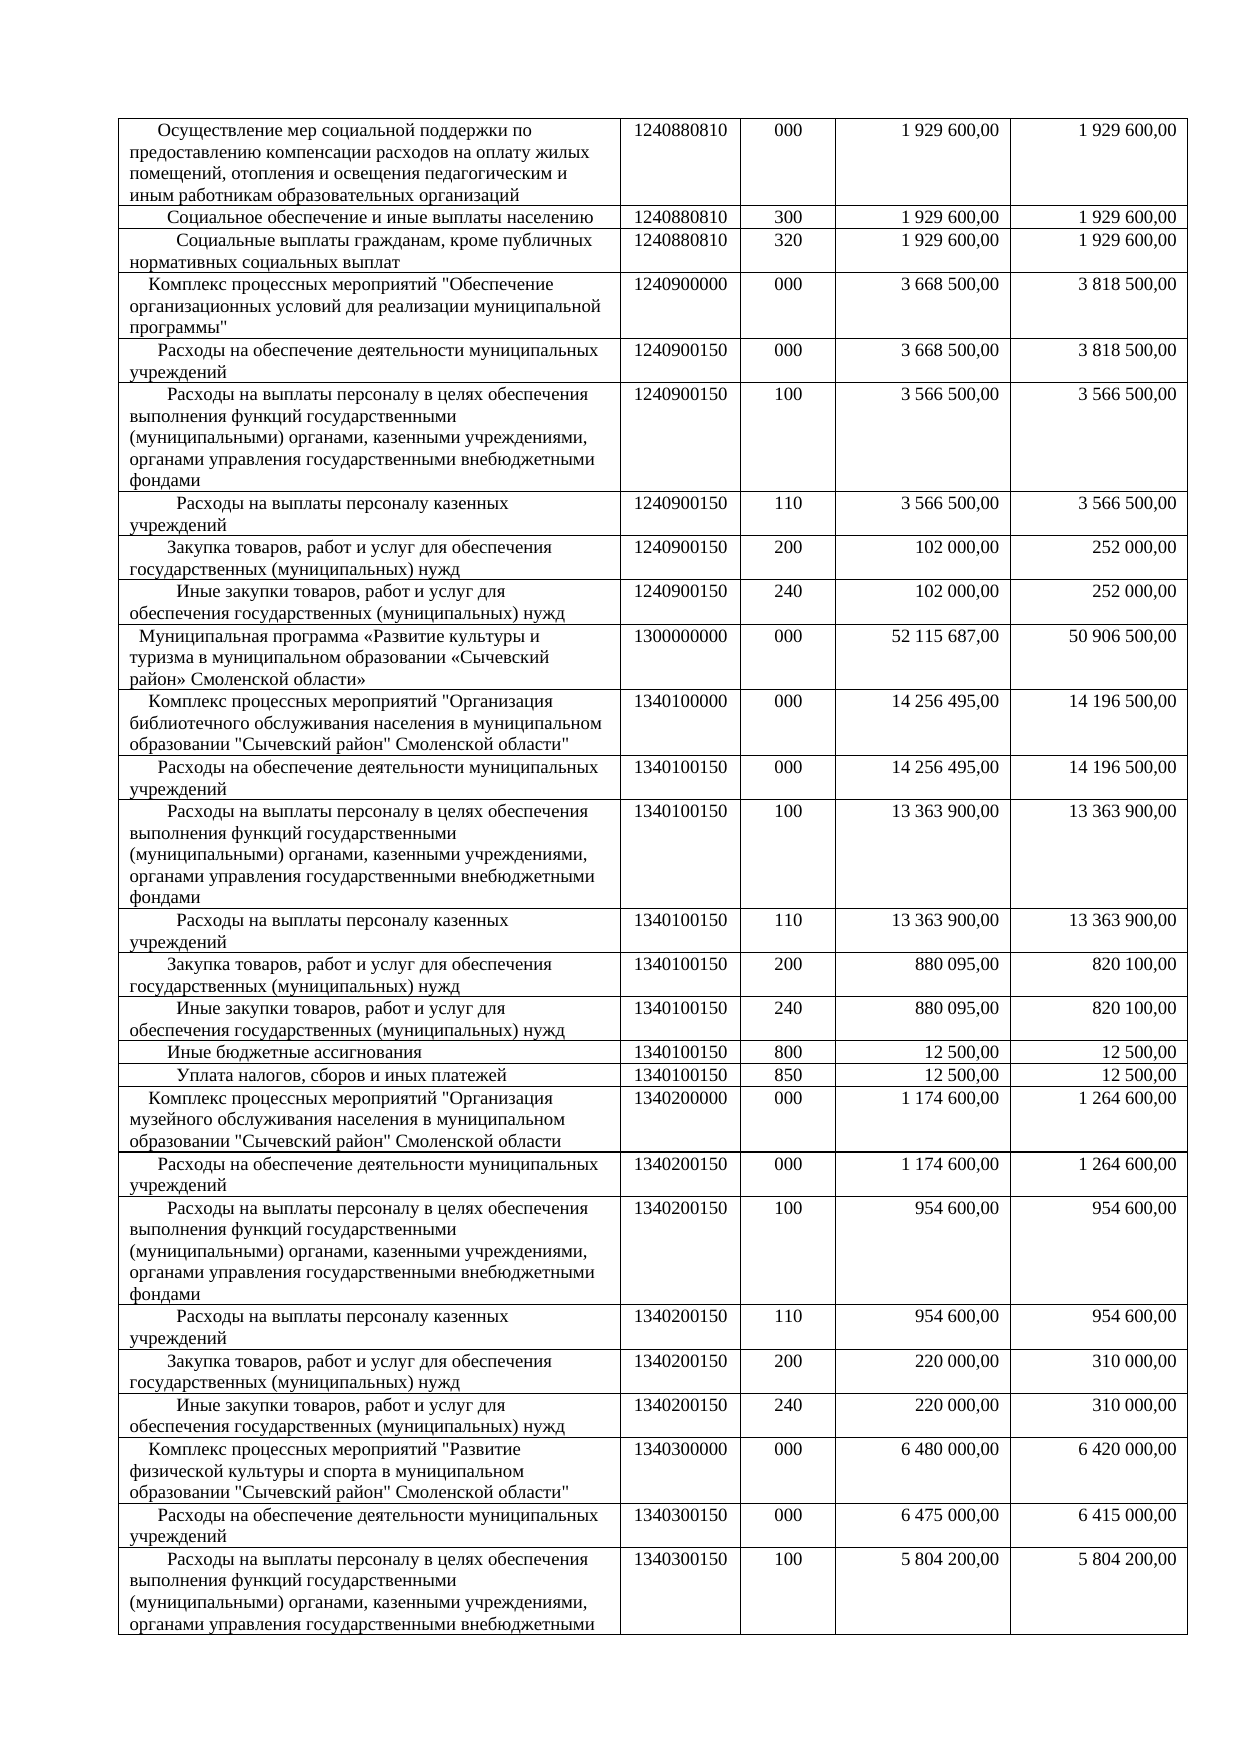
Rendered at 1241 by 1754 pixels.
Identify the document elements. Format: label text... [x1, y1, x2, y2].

table_cell 6 420 000,00 [1011, 1438, 1187, 1503]
table_cell 14 256 495,00 [836, 690, 1010, 755]
table_cell 1340100150 [621, 953, 740, 996]
table_cell Социальное обеспечение и иные выплаты населению [119, 206, 620, 228]
table_cell Уплата налогов, сборов и иных платежей [119, 1064, 620, 1086]
table_cell 000 [741, 756, 835, 799]
table_cell 1340200150 [621, 1394, 740, 1437]
table_cell 000 [741, 1504, 835, 1547]
table_cell Комплекс процессных мероприятий "Организация музейного обслуживания населения в муниципальном образовании "Сычевский район" Смоленской области [119, 1087, 620, 1151]
table_cell 820 100,00 [1011, 997, 1187, 1040]
table_cell 1340300150 [621, 1504, 740, 1547]
table_cell 1240900150 [621, 580, 740, 623]
table_cell 300 [741, 206, 835, 228]
table_cell 3 668 500,00 [836, 339, 1010, 382]
table_cell 102 000,00 [836, 536, 1010, 579]
table_cell 310 000,00 [1011, 1394, 1187, 1437]
table_cell 5 804 200,00 [836, 1548, 1010, 1634]
table_cell 1340100150 [621, 1041, 740, 1063]
table_cell 240 [741, 580, 835, 623]
table_cell 320 [741, 229, 835, 272]
table_cell 1240880810 [621, 229, 740, 272]
table_cell 880 095,00 [836, 997, 1010, 1040]
table_cell 1240880810 [621, 206, 740, 228]
table_cell 12 500,00 [1011, 1064, 1187, 1086]
table_cell Осуществление мер социальной поддержки по предоставлению компенсации расходов на оплату жилых помещений, отопления и освещения педагогическим и иным работникам образовательных организаций [119, 119, 620, 205]
table_cell 14 256 495,00 [836, 756, 1010, 799]
table_cell 3 818 500,00 [1011, 273, 1187, 338]
table_cell 3 818 500,00 [1011, 339, 1187, 382]
table_cell 800 [741, 1041, 835, 1063]
table_cell 100 [741, 383, 835, 491]
table_cell 1340200150 [621, 1305, 740, 1348]
table_cell 954 600,00 [836, 1197, 1010, 1304]
table_cell 3 566 500,00 [836, 383, 1010, 491]
table_cell 000 [741, 1438, 835, 1503]
table_cell 6 480 000,00 [836, 1438, 1010, 1503]
table_cell 1340100150 [621, 1064, 740, 1086]
table_cell Иные закупки товаров, работ и услуг для обеспечения государственных (муниципальных) нужд [119, 580, 620, 623]
table_cell 1 264 600,00 [1011, 1087, 1187, 1151]
table_cell Социальные выплаты гражданам, кроме публичных нормативных социальных выплат [119, 229, 620, 272]
table_cell 3 566 500,00 [836, 492, 1010, 535]
table_cell 50 906 500,00 [1011, 625, 1187, 689]
table_cell 1340100150 [621, 756, 740, 799]
table_cell 12 500,00 [836, 1041, 1010, 1063]
table_cell 1340100150 [621, 800, 740, 908]
table_cell 220 000,00 [836, 1394, 1010, 1437]
table_cell Комплекс процессных мероприятий "Организация библиотечного обслуживания населения в муниципальном образовании "Сычевский район" Смоленской области" [119, 690, 620, 755]
table_cell 110 [741, 909, 835, 952]
table_cell 5 804 200,00 [1011, 1548, 1187, 1634]
table_cell 14 196 500,00 [1011, 690, 1187, 755]
table_cell 1 264 600,00 [1011, 1153, 1187, 1196]
table_cell 000 [741, 1087, 835, 1151]
table_cell 1 929 600,00 [1011, 119, 1187, 205]
table_cell 100 [741, 1548, 835, 1634]
table_cell 252 000,00 [1011, 580, 1187, 623]
table_cell 252 000,00 [1011, 536, 1187, 579]
table_cell Расходы на обеспечение деятельности муниципальных учреждений [119, 1153, 620, 1196]
table_cell 000 [741, 273, 835, 338]
table_cell 13 363 900,00 [1011, 800, 1187, 908]
table_cell 1340300150 [621, 1548, 740, 1634]
table_cell 1240900150 [621, 339, 740, 382]
table_cell 13 363 900,00 [836, 800, 1010, 908]
table_cell 1340100150 [621, 997, 740, 1040]
table_cell 14 196 500,00 [1011, 756, 1187, 799]
table_cell 240 [741, 1394, 835, 1437]
table_cell 200 [741, 1350, 835, 1393]
table_cell 12 500,00 [1011, 1041, 1187, 1063]
table_cell 3 668 500,00 [836, 273, 1010, 338]
table_cell 1 929 600,00 [836, 206, 1010, 228]
table_cell 1340300000 [621, 1438, 740, 1503]
table_cell Расходы на выплаты персоналу казенных учреждений [119, 909, 620, 952]
table_cell 1240900150 [621, 383, 740, 491]
table_cell Расходы на выплаты персоналу казенных учреждений [119, 1305, 620, 1348]
table_cell 6 415 000,00 [1011, 1504, 1187, 1547]
table_cell 200 [741, 953, 835, 996]
table_cell 102 000,00 [836, 580, 1010, 623]
table_cell 13 363 900,00 [1011, 909, 1187, 952]
table_cell Иные закупки товаров, работ и услуг для обеспечения государственных (муниципальных) нужд [119, 997, 620, 1040]
table_cell Расходы на обеспечение деятельности муниципальных учреждений [119, 1504, 620, 1547]
table_cell 110 [741, 492, 835, 535]
table_cell 1240900000 [621, 273, 740, 338]
table_cell 200 [741, 536, 835, 579]
table_cell 1 174 600,00 [836, 1087, 1010, 1151]
table_cell Комплекс процессных мероприятий "Обеспечение организационных условий для реализации муниципальной программы" [119, 273, 620, 338]
table_cell 000 [741, 690, 835, 755]
table_cell 110 [741, 1305, 835, 1348]
table_cell 820 100,00 [1011, 953, 1187, 996]
table_cell 1 174 600,00 [836, 1153, 1010, 1196]
table_cell Комплекс процессных мероприятий "Развитие физической культуры и спорта в муниципальном образовании "Сычевский район" Смоленской области" [119, 1438, 620, 1503]
table_cell 1240880810 [621, 119, 740, 205]
table_cell Расходы на выплаты персоналу казенных учреждений [119, 492, 620, 535]
table_cell 6 475 000,00 [836, 1504, 1010, 1547]
table_cell 12 500,00 [836, 1064, 1010, 1086]
table_cell 000 [741, 625, 835, 689]
table_cell Иные бюджетные ассигнования [119, 1041, 620, 1063]
table_cell 1340200150 [621, 1197, 740, 1304]
table_cell 1340200000 [621, 1087, 740, 1151]
table_cell 1340100150 [621, 909, 740, 952]
table_cell 954 600,00 [1011, 1305, 1187, 1348]
table_cell 000 [741, 119, 835, 205]
table_cell Расходы на обеспечение деятельности муниципальных учреждений [119, 756, 620, 799]
table_cell 13 363 900,00 [836, 909, 1010, 952]
table_cell 220 000,00 [836, 1350, 1010, 1393]
table_cell 240 [741, 997, 835, 1040]
table_cell Закупка товаров, работ и услуг для обеспечения государственных (муниципальных) нужд [119, 953, 620, 996]
table_cell 310 000,00 [1011, 1350, 1187, 1393]
table_cell 100 [741, 1197, 835, 1304]
table_cell 850 [741, 1064, 835, 1086]
table_cell 1 929 600,00 [836, 119, 1010, 205]
table_cell 1340200150 [621, 1350, 740, 1393]
table_cell 52 115 687,00 [836, 625, 1010, 689]
table_cell 1340200150 [621, 1153, 740, 1196]
table_cell 1340100000 [621, 690, 740, 755]
table_cell 3 566 500,00 [1011, 383, 1187, 491]
table_cell 1240900150 [621, 536, 740, 579]
table_cell 1240900150 [621, 492, 740, 535]
table_cell 954 600,00 [1011, 1197, 1187, 1304]
table_cell Иные закупки товаров, работ и услуг для обеспечения государственных (муниципальных) нужд [119, 1394, 620, 1437]
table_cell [119, 1548, 620, 1634]
table_cell 000 [741, 1153, 835, 1196]
table_cell 1 929 600,00 [1011, 229, 1187, 272]
table_cell Муниципальная программа «Развитие культуры и туризма в муниципальном образовании «Сычевский район» Смоленской области» [119, 625, 620, 689]
table_cell 1300000000 [621, 625, 740, 689]
table_cell 1 929 600,00 [1011, 206, 1187, 228]
table_cell 1 929 600,00 [836, 229, 1010, 272]
table_cell 3 566 500,00 [1011, 492, 1187, 535]
table_cell Закупка товаров, работ и услуг для обеспечения государственных (муниципальных) нужд [119, 1350, 620, 1393]
table_cell 100 [741, 800, 835, 908]
table_cell 000 [741, 339, 835, 382]
table_cell 954 600,00 [836, 1305, 1010, 1348]
table_cell Закупка товаров, работ и услуг для обеспечения государственных (муниципальных) нужд [119, 536, 620, 579]
table_cell Расходы на обеспечение деятельности муниципальных учреждений [119, 339, 620, 382]
table_cell 880 095,00 [836, 953, 1010, 996]
